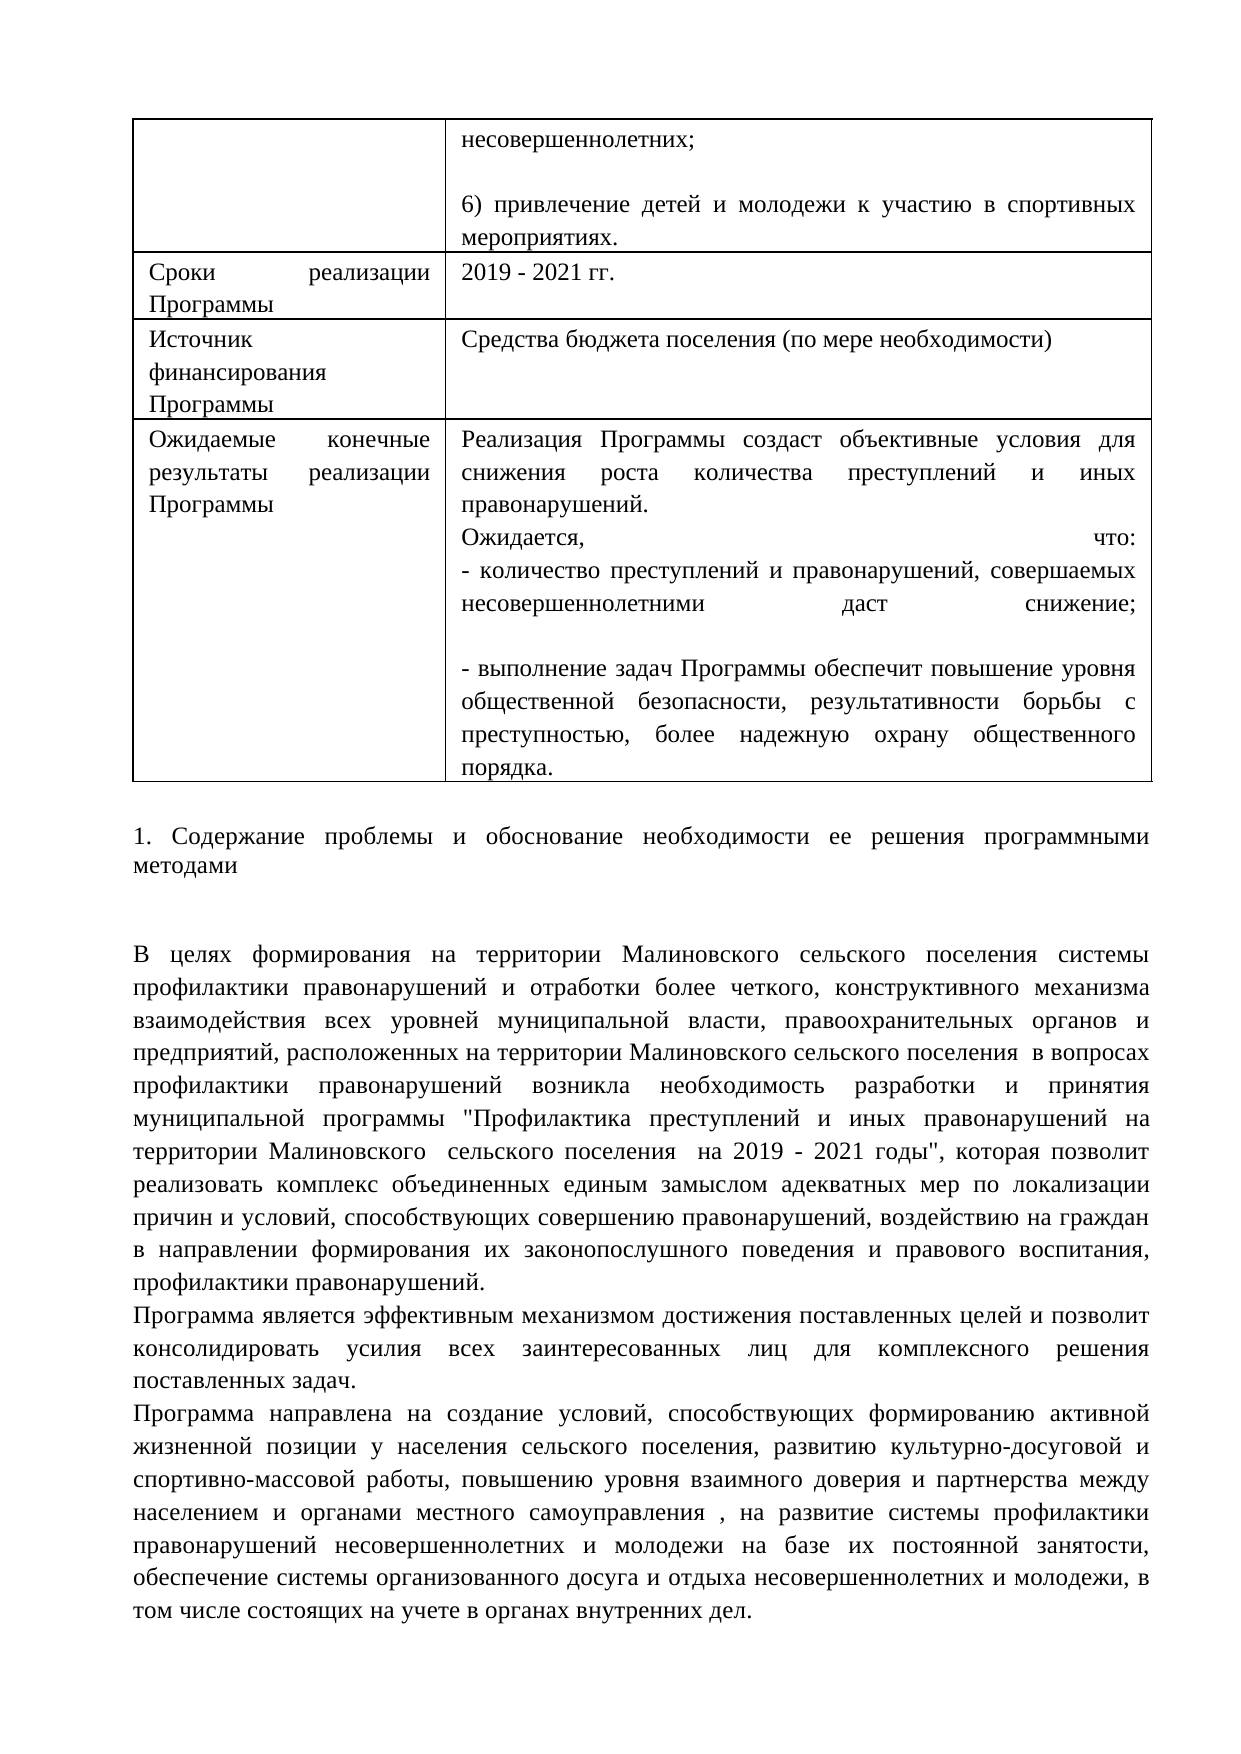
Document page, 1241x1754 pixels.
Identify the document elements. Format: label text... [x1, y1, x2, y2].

table_cell Средства бюджета поселения (по мере необходимости) [446, 320, 1151, 418]
text В целях формирования на территории Малиновского сельского поселения системы профилактики правонарушений и отработки более четкого, конструктивного механизма взаимодействия всех уровней муниципальной власти, правоохранительных органов и предприятий, расположенных на территории Малиновского сельского поселения в вопросах профилактики правонарушений возникла необходимость разработки и принятия муниципальной программы "Профилактика преступлений и иных правонарушений на территории Малиновского сельского поселения на 2019 - 2021 годы", которая позволит реализовать комплекс объединенных единым замыслом адекватных мер по локализации причин и условий, способствующих совершению правонарушений, воздействию на граждан в направлении формирования их законопослушного поведения и правового воспитания, профилактики правонарушений. [133, 902, 1152, 1296]
table_cell 2019 - 2021 гг. [446, 253, 1151, 318]
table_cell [446, 120, 1151, 251]
table_cell Источник финансирования Программы [134, 320, 445, 418]
text 1. Содержание проблемы и обоснование необходимости ее решения программными методами [133, 821, 1152, 879]
text Программа направлена на создание условий, способствующих формированию активной жизненной позиции у населения сельского поселения, развитию культурно-досуговой и спортивно-массовой работы, повышению уровня взаимного доверия и партнерства между населением и органами местного самоуправления , на развитие системы профилактики правонарушений несовершеннолетних и молодежи на базе их постоянной занятости, обеспечение системы организованного досуга и отдыха несовершеннолетних и молодежи, в том числе состоящих на учете в органах внутренних дел. [133, 1394, 1152, 1624]
table_cell Сроки реализации Программы [134, 253, 445, 318]
table_cell Реализация Программы создаст объективные условия для снижения роста количества преступлений и иных правонарушений. Ожидается, что: - количество преступлений и правонарушений, совершаемых несовершеннолетними даст снижение; - выполнение задач Программы обеспечит повышение уровня общественной безопасности, результативности борьбы с преступностью, более надежную охрану общественного порядка. [446, 420, 1151, 781]
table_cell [134, 120, 445, 251]
text Программа является эффективным механизмом достижения поставленных целей и позволит консолидировать усилия всех заинтересованных лиц для комплексного решения поставленных задач. [133, 1296, 1152, 1394]
table_cell Ожидаемые конечные результаты реализации Программы [134, 420, 445, 781]
